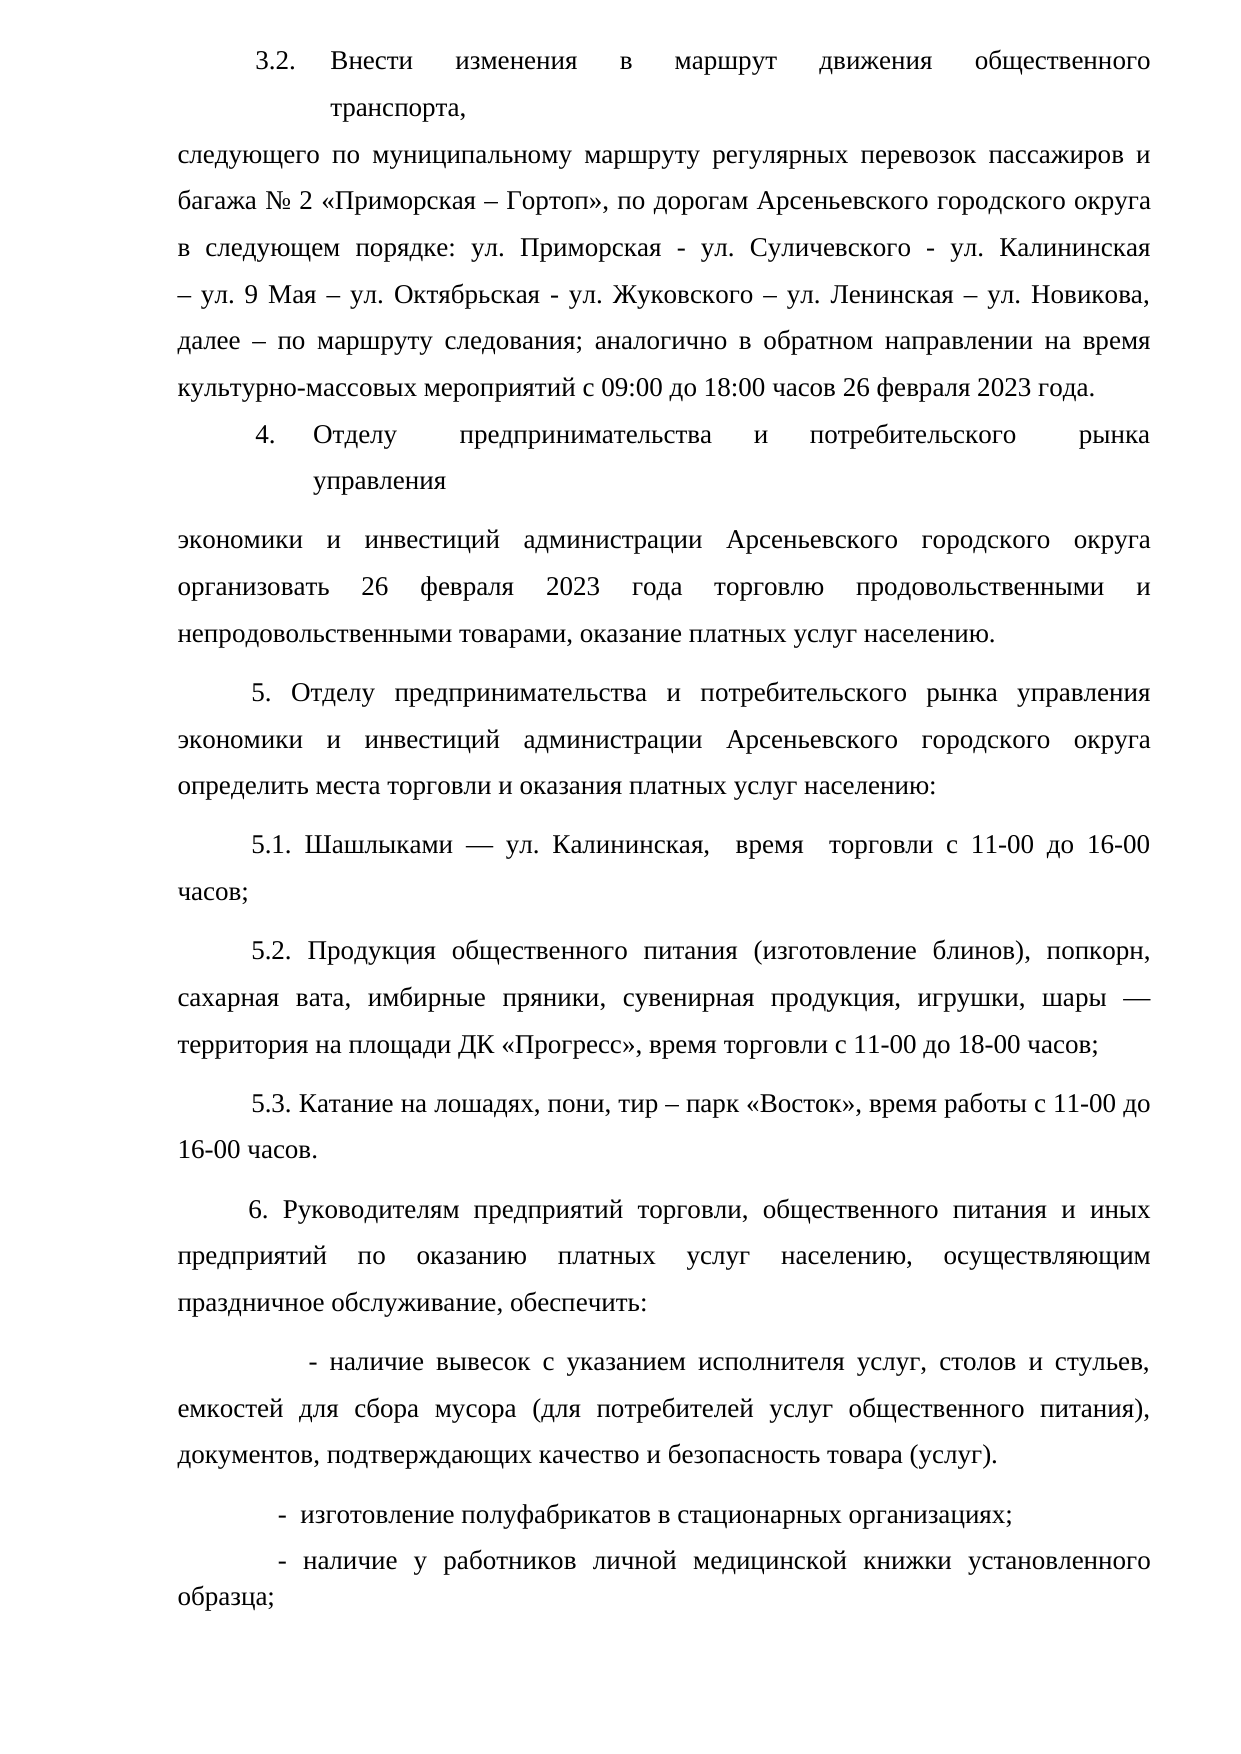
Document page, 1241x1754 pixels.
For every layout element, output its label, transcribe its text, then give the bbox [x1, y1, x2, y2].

text 5.2. Продукция общественного питания (изготовление блинов), попкорн, сахарная вата, имбирные пряники, сувенирная продукция, игрушки, шары — территория на площади ДК «Прогресс», время торговли с 11-00 до 18-00 часов; [177, 934, 1152, 1059]
text 6. Руководителям предприятий торговли, общественного питания и иных предприятий по оказанию платных услуг населению, осуществляющим праздничное обслуживание, обеспечить: [177, 1193, 1152, 1317]
text 5. Отделу предпринимательства и потребительского рынка управления экономики и инвестиций администрации Арсеньевского городского округа определить места торговли и оказания платных услуг населению: [177, 676, 1152, 801]
list Внести изменения в маршрут движения общественного транспорта, [255, 44, 1152, 122]
text 5.1. Шашлыками — ул. Калининская, время торговли с 11-00 до 16-00 часов; [177, 828, 1152, 906]
text - наличие вывесок с указанием исполнителя услуг, столов и стульев, емкостей для сбора мусора (для потребителей услуг общественного питания), документов, подтверждающих качество и безопасность товара (услуг). [177, 1345, 1152, 1470]
text следующего по муниципальному маршруту регулярных перевозок пассажиров и багажа № 2 «Приморская – Гортоп», по дорогам Арсеньевского городского округа в следующем порядке: ул. Приморская - ул. Суличевского - ул. Калининская – ул. 9 Мая – ул. Октябрьская - ул. Жуковского – ул. Ленинская – ул. Новикова, далее – по маршруту следования; аналогично в обратном направлении на время культурно-массовых мероприятий с 09:00 до 18:00 часов 26 февраля 2023 года. [177, 138, 1152, 402]
text - изготовление полуфабрикатов в стационарных организациях; [177, 1498, 1152, 1529]
text - наличие у работников личной медицинской книжки установленного образца; [177, 1544, 1152, 1611]
text 5.3. Катание на лошадях, пони, тир – парк «Восток», время работы с 11-00 до 16-00 часов. [177, 1087, 1152, 1165]
list Отделу предпринимательства и потребительского рынка управления [255, 418, 1152, 496]
text экономики и инвестиций администрации Арсеньевского городского округа организовать 26 февраля 2023 года торговлю продовольственными и непродовольственными товарами, оказание платных услуг населению. [177, 523, 1152, 648]
